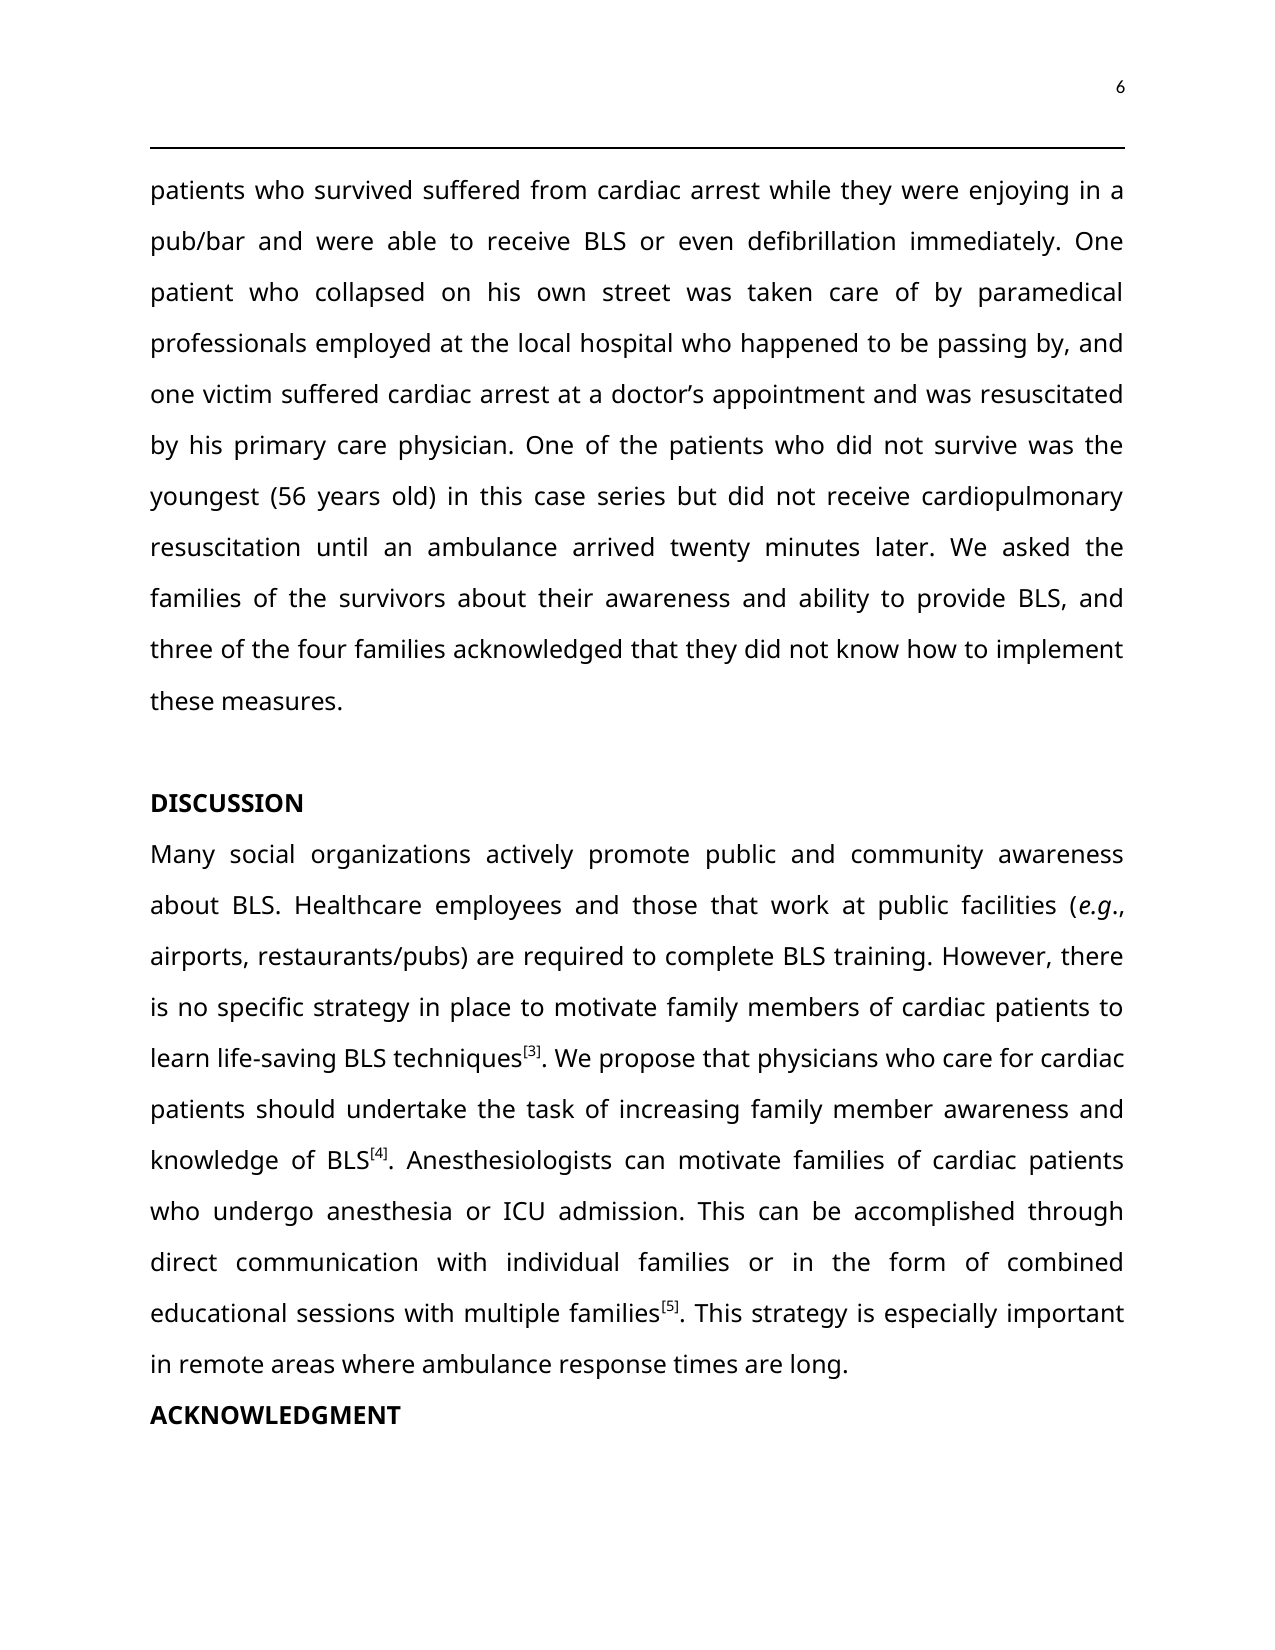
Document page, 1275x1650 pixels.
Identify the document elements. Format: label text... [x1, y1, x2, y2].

text Many social organizations actively promote public and community awareness about BLS. Healthcare employees and those that work at public facilities (e.g., airports, restaurants/pubs) are required to complete BLS training. However, there is no specific strategy in place to motivate family members of cardiac patients to learn life-saving BLS techniques[3]. We propose that physicians who care for cardiac patients should undertake the task of increasing family member awareness and knowledge of BLS[4]. Anesthesiologists can motivate families of cardiac patients who undergo anesthesia or ICU admission. This can be accomplished through direct communication with individual families or in the form of combined educational sessions with multiple families[5]. This strategy is especially important in remote areas where ambulance response times are long. [150, 836, 1125, 1381]
text ACKNOWLEDGMENT [150, 1398, 1125, 1432]
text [150, 173, 1125, 717]
text DISCUSSION [150, 785, 1125, 819]
